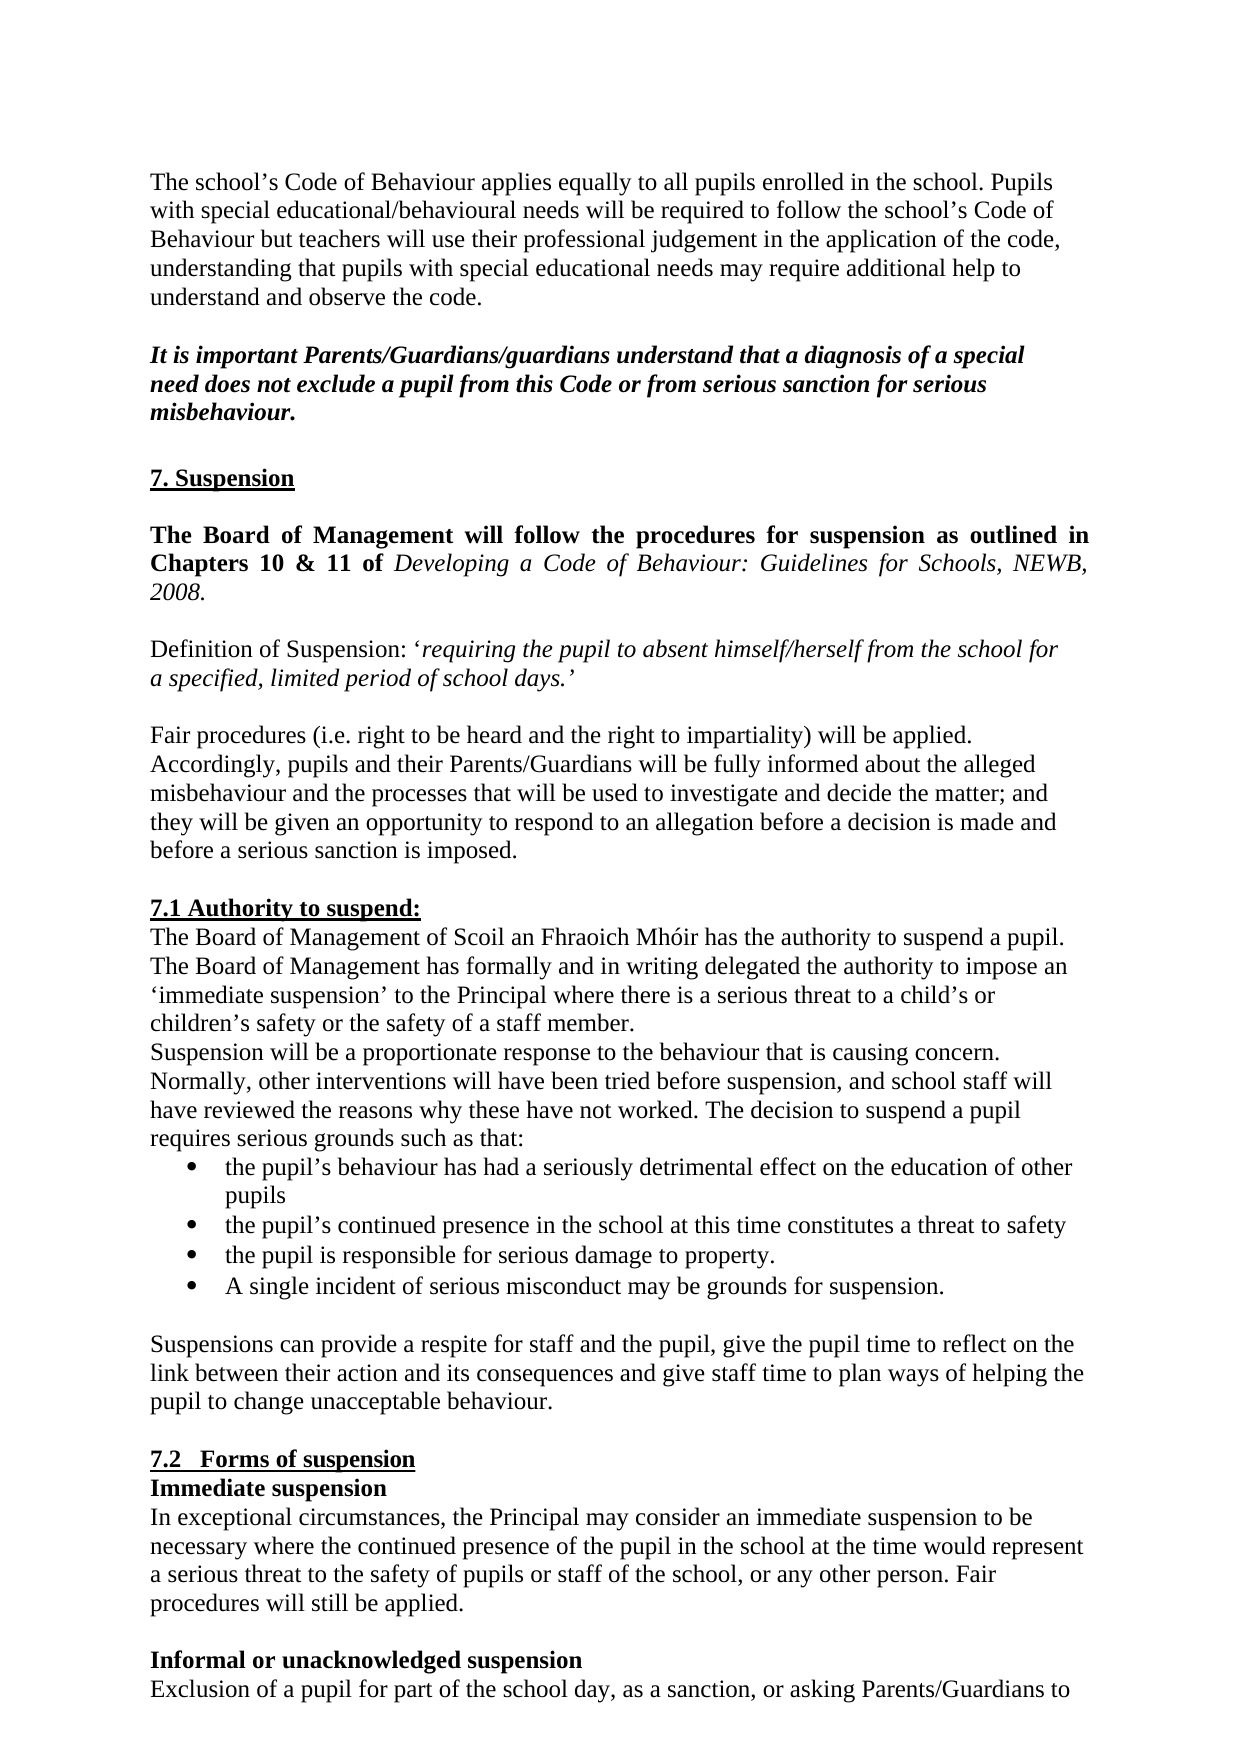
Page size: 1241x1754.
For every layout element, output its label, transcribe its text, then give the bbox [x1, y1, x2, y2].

text Definition of Suspension: ‘requiring the pupil to absent himself/herself from the school for a specified, limited period of school days.’ [150, 634, 1079, 692]
text It is important Parents/Guardians/guardians understand that a diagnosis of a special need does not exclude a pupil from this Code or from serious sanction for serious misbehaviour. [150, 340, 1054, 426]
text Suspension will be a proportionate response to the behaviour that is causing concern. Normally, other interventions will have been tried before suspension, and school staff will have reviewed the reasons why these have not worked. The decision to suspend a pupil requires serious grounds such as that: [150, 1037, 1054, 1152]
subtitle Informal or unacknowledged suspension [150, 1646, 1103, 1674]
text The Board of Management will follow the procedures for suspension as outlined in Chapters 10 & 11 of Developing a Code of Behaviour: Guidelines for Schools, NEWB, 2008. [150, 521, 1091, 605]
text Fair procedures (i.e. right to be heard and the right to impartiality) will be applied. Accordingly, pupils and their Parents/Guardians will be fully informed about the alleged misbehaviour and the processes that will be used to investigate and decide the matter; and they will be given an opportunity to respond to an allegation before a decision is made and before a serious sanction is imposed. [150, 721, 1069, 864]
list A single incident of serious misconduct may be grounds for suspension. [187, 1270, 1103, 1301]
subtitle Authority to suspend: [150, 894, 1103, 922]
subtitle Forms of suspension Immediate suspension [150, 1444, 418, 1502]
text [150, 1674, 1088, 1703]
text The school’s Code of Behaviour applies equally to all pupils enrolled in the school. Pupils with special educational/behavioural needs will be required to follow the school’s Code of Behaviour but teachers will use their professional judgement in the application of the code, understanding that pupils with special educational needs may require additional help to understand and observe the code. [150, 167, 1063, 311]
list the pupil’s continued presence in the school at this time constitutes a threat to safety [187, 1209, 1103, 1239]
text Suspensions can provide a respite for staff and the pupil, give the pupil time to reflect on the link between their action and its consequences and give staff time to plan ways of helping the pupil to change unacceptable behaviour. [150, 1329, 1086, 1415]
text In exceptional circumstances, the Principal may consider an immediate suspension to be necessary where the continued presence of the pupil in the school at the time would represent a serious threat to the safety of pupils or staff of the school, or any other person. Fair procedures will still be applied. [150, 1502, 1085, 1617]
list the pupil’s behaviour has had a seriously detrimental effect on the education of other pupils [187, 1152, 1072, 1209]
subtitle Suspension [150, 463, 1103, 492]
list the pupil is responsible for serious damage to property. [187, 1239, 1103, 1270]
text The Board of Management of Scoil an Fhraoich Mhóir has the authority to suspend a pupil. The Board of Management has formally and in writing delegated the authority to impose an ‘immediate suspension’ to the Principal where there is a serious threat to a child’s or children’s safety or the safety of a staff member. [150, 922, 1069, 1037]
